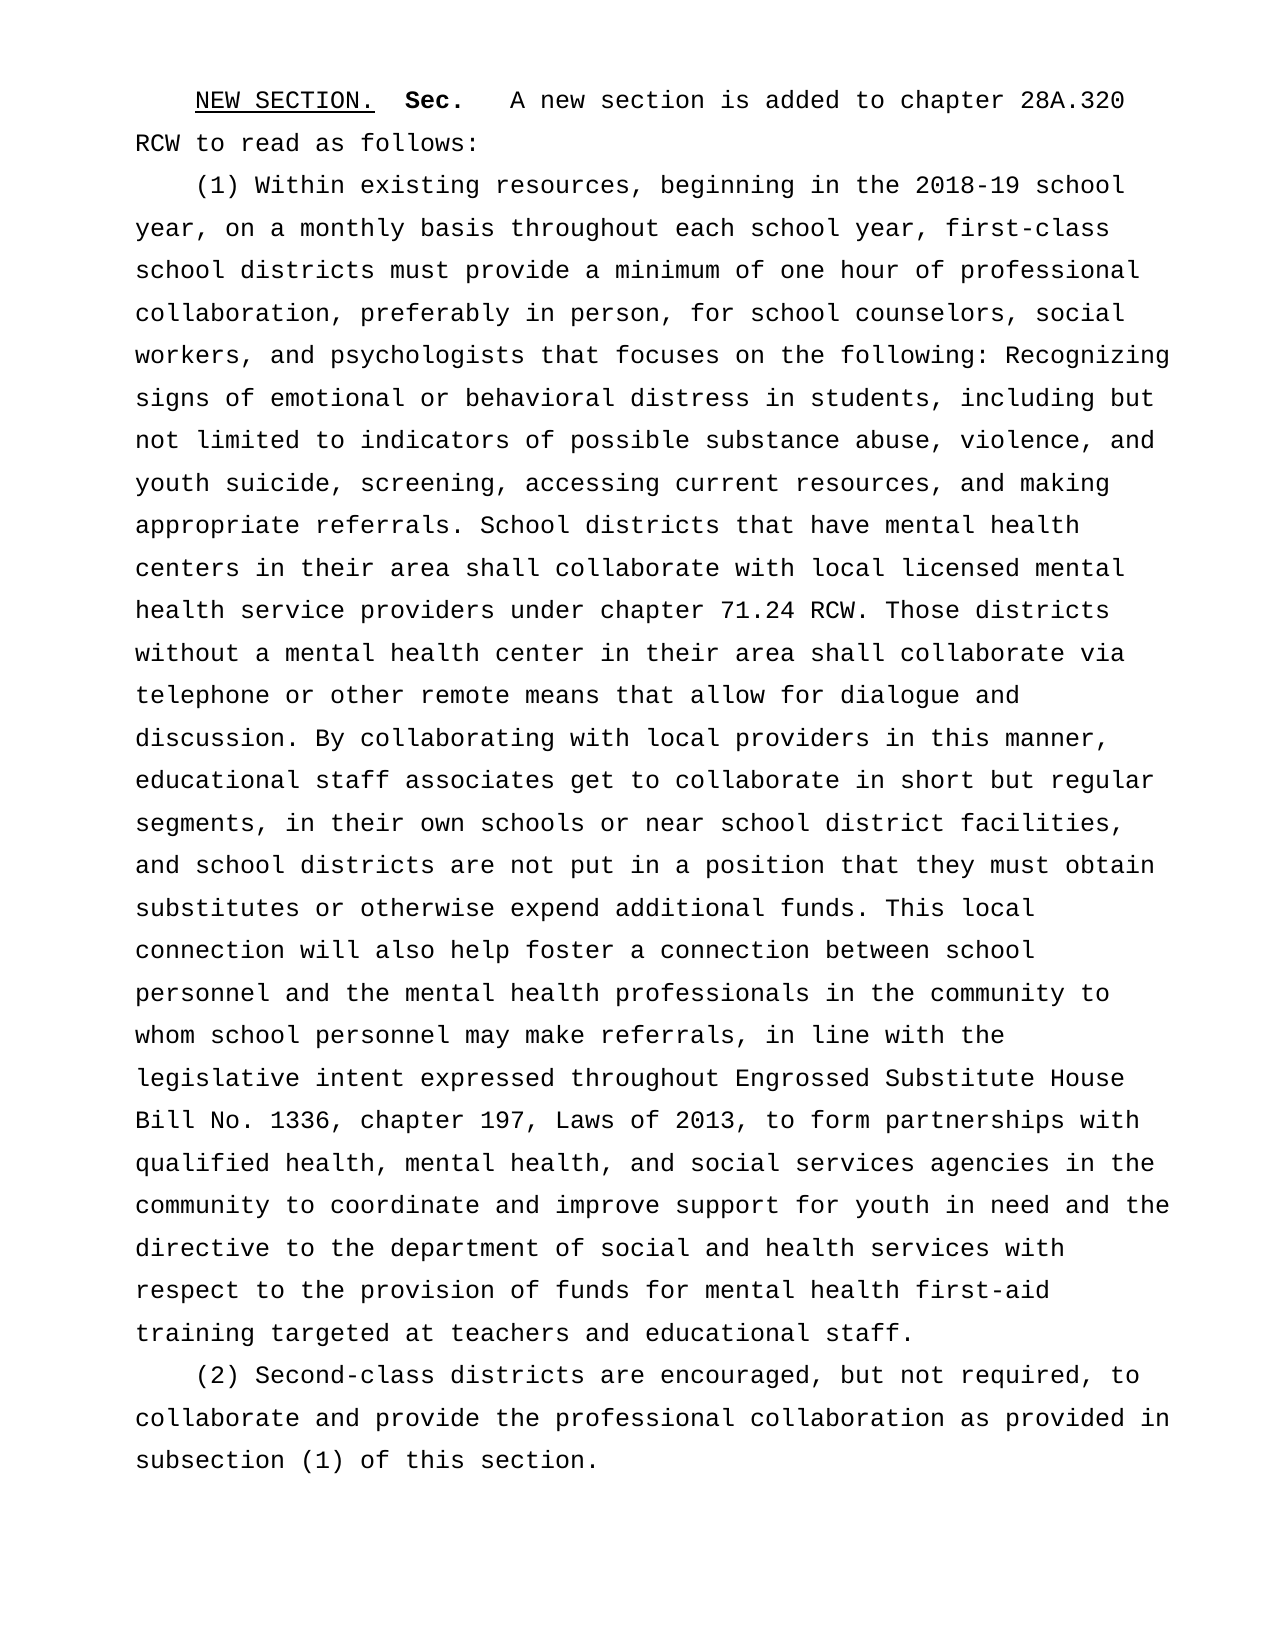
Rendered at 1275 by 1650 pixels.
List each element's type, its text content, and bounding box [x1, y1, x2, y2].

text (1) Within existing resources, beginning in the 2018-19 school year, on a monthly basis throughout each school year, first-class school districts must provide a minimum of one hour of professional collaboration, preferably in person, for school counselors, social workers, and psychologists that focuses on the following: Recognizing signs of emotional or behavioral distress in students, including but not limited to indicators of possible substance abuse, violence, and youth suicide, screening, accessing current resources, and making appropriate referrals. School districts that have mental health centers in their area shall collaborate with local licensed mental health service providers under chapter 71.24 RCW. Those districts without a mental health center in their area shall collaborate via telephone or other remote means that allow for dialogue and discussion. By collaborating with local providers in this manner, educational staff associates get to collaborate in short but regular segments, in their own schools or near school district facilities, and school districts are not put in a position that they must obtain substitutes or otherwise expend additional funds. This local connection will also help foster a connection between school personnel and the mental health professionals in the community to whom school personnel may make referrals, in line with the legislative intent expressed throughout Engrossed Substitute House Bill No. 1336, chapter 197, Laws of 2013, to form partnerships with qualified health, mental health, and social services agencies in the community to coordinate and improve support for youth in need and the directive to the department of social and health services with respect to the provision of funds for mental health first-aid training targeted at teachers and educational staff. [135, 160, 1170, 1350]
text NEW SECTION. Sec. A new section is added to chapter 28A.320 RCW to read as follows: [135, 75, 1170, 160]
text (2) Second-class districts are encouraged, but not required, to collaborate and provide the professional collaboration as provided in subsection (1) of this section. [135, 1350, 1170, 1477]
